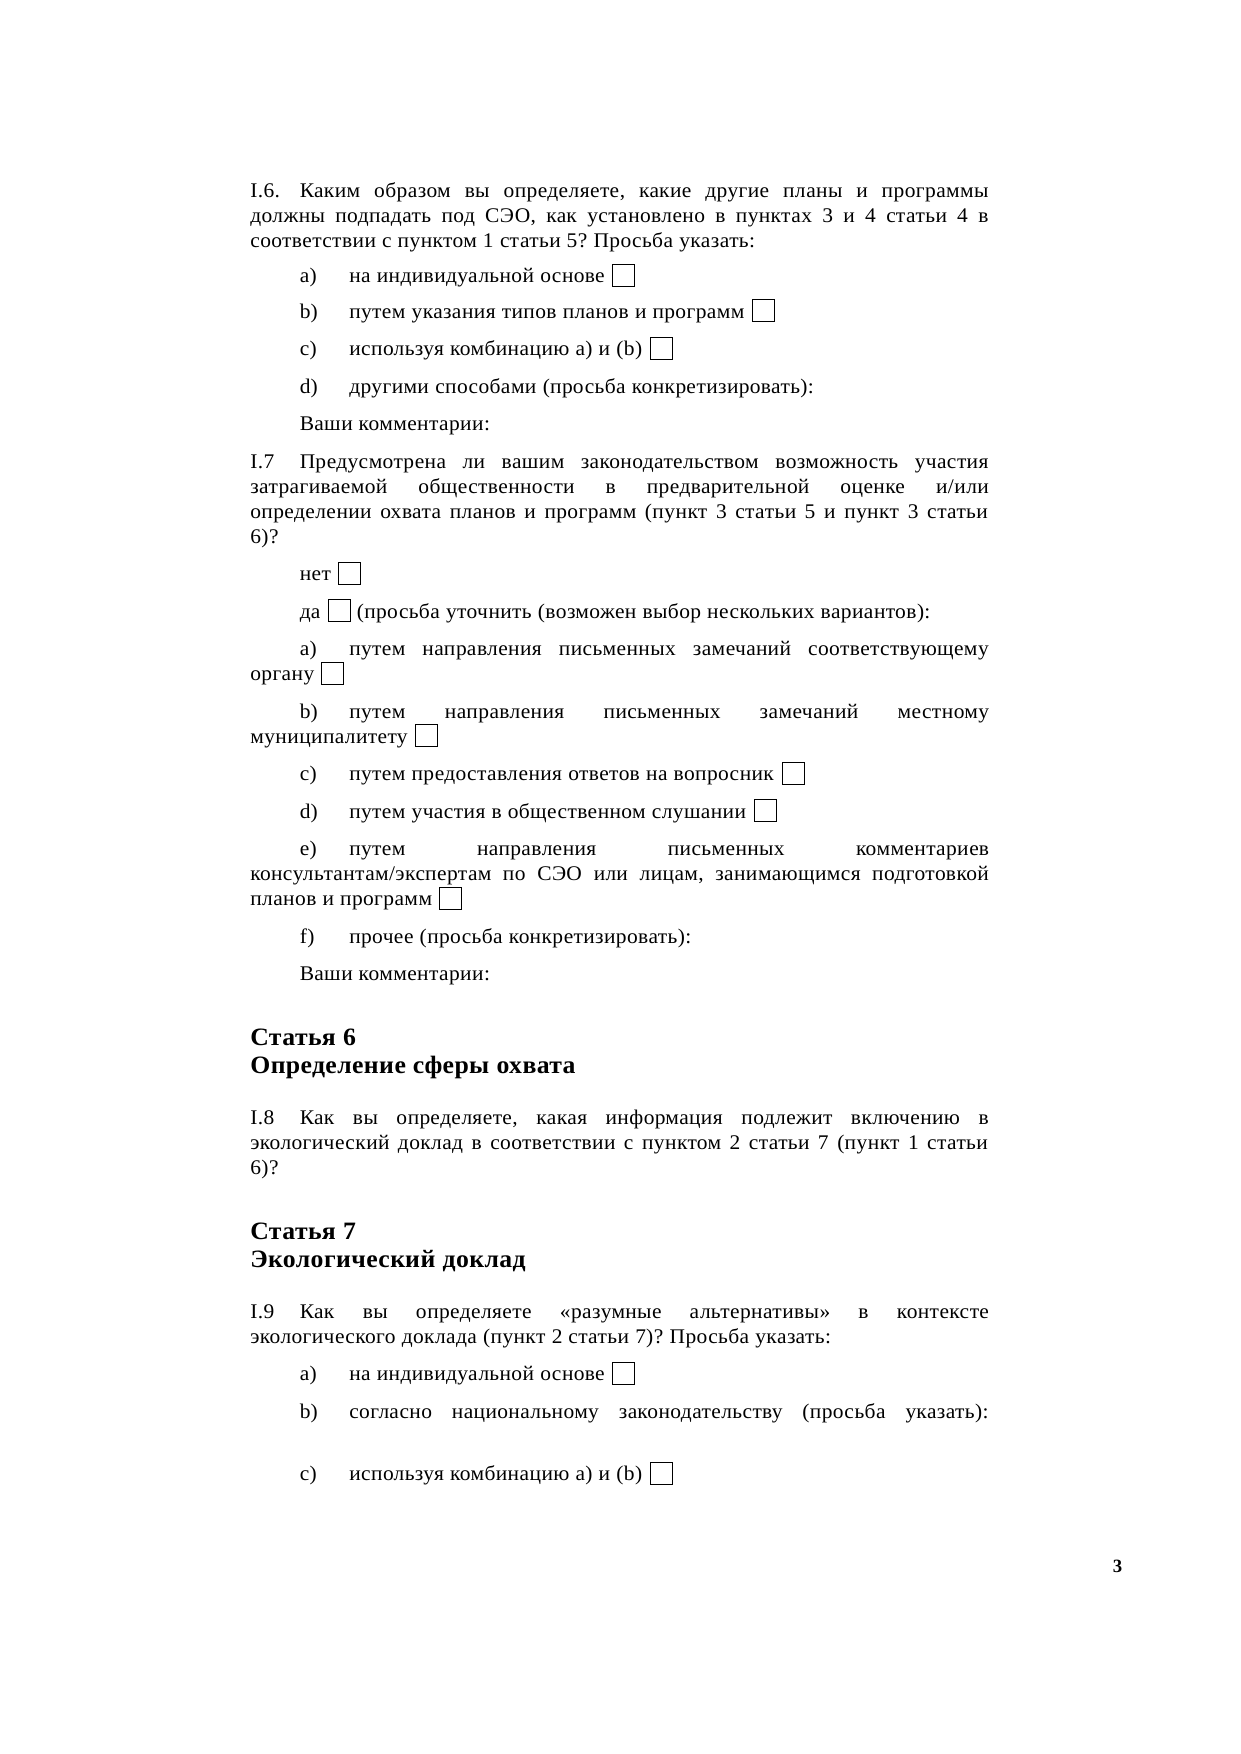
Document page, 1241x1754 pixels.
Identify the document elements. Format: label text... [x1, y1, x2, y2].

text b) согласно национальному законодательству (просьба указать): [250, 1398, 990, 1448]
text Статья 6 Определение сферы охвата [118, 1023, 991, 1079]
text I.6. Каким образом вы определяете, какие другие планы и программы должны подпадать под СЭО, как установлено в пунктах 3 и 4 статьи 4 в соответствии с пунктом 1 статьи 5? Просьба указать: [250, 177, 990, 252]
text d) другими способами (просьба конкретизировать): [250, 373, 990, 398]
text Ваши комментарии: [250, 411, 990, 436]
text с) используя комбинацию а) и (b) [250, 1461, 990, 1486]
text Ваши комментарии: [250, 961, 990, 986]
text d) путем участия в общественном слушании [250, 798, 990, 823]
text Статья 7 Экологический доклад [118, 1217, 991, 1273]
text f) прочее (просьба конкретизировать): [250, 923, 990, 948]
text a) на индивидуальной основе [250, 263, 990, 288]
text нет [250, 561, 990, 586]
text b) путем направления письменных замечаний местному муниципалитету [250, 698, 990, 748]
text да (просьба уточнить (возможен выбор нескольких вариантов): [250, 598, 990, 623]
text a) на индивидуальной основе [250, 1361, 990, 1386]
text е) путем направления письменных комментариев консультантам/экспертам по СЭО или лицам, занимающимся подготовкой планов и программ [250, 836, 990, 911]
text I.8 Как вы определяете, какая информация подлежит включению в экологический доклад в соответствии с пунктом 2 статьи 7 (пункт 1 статьи 6)? [250, 1104, 990, 1179]
text I.9 Как вы определяете «разумные альтернативы» в контексте экологического доклада (пункт 2 статьи 7)? Просьба указать: [250, 1298, 990, 1348]
text с) путем предоставления ответов на вопросник [250, 761, 990, 786]
text I.7 Предусмотрена ли вашим законодательством возможность участия затрагиваемой общественности в предварительной оценке и/или определении охвата планов и программ (пункт 3 статьи 5 и пункт 3 статьи 6)? [250, 448, 990, 548]
text a) путем направления письменных замечаний соответствующему органу [250, 636, 990, 686]
text b) путем указания типов планов и программ [250, 298, 990, 323]
text с) используя комбинацию а) и (b) [250, 336, 990, 361]
